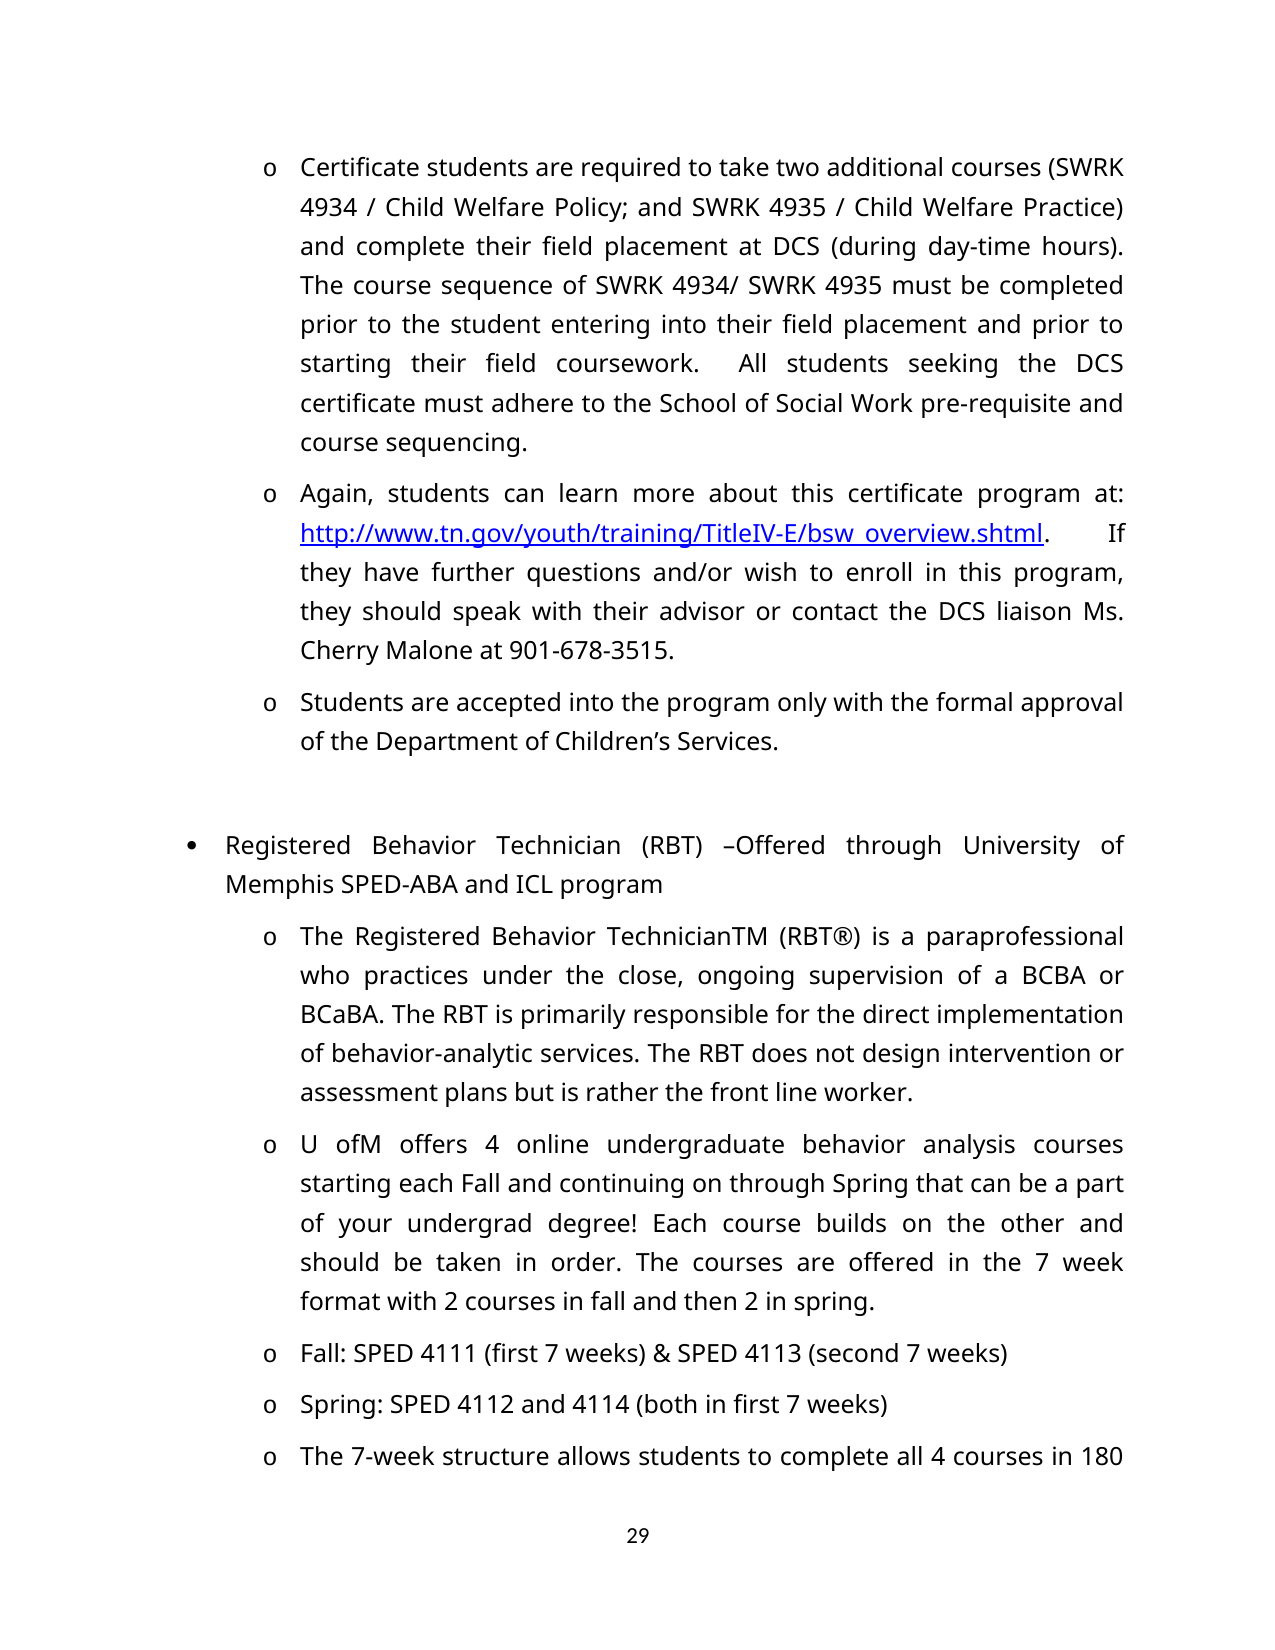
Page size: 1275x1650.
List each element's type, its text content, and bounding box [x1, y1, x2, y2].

list Students are accepted into the program only with the formal approval of the Department of Children’s Services. [262, 684, 1125, 758]
list Fall: SPED 4111 (first 7 weeks) & SPED 4113 (second 7 weeks) [262, 1335, 1125, 1369]
list Registered Behavior Technician (RBT) –Offered through University of Memphis SPED-ABA and ICL program [187, 827, 1125, 901]
list Spring: SPED 4112 and 4114 (both in first 7 weeks) [262, 1387, 1125, 1421]
list Again, students can learn more about this certificate program at: http://www.tn.gov/youth/training/TitleIV-E/bsw_overview.shtml. If they have further questions and/or wish to enroll in this program, they should speak with their advisor or contact the DCS liaison Ms. Cherry Malone at 901-678-3515. [262, 476, 1125, 667]
list The Registered Behavior TechnicianTM (RBT®) is a paraprofessional who practices under the close, ongoing supervision of a BCBA or BCaBA. The RBT is primarily responsible for the direct implementation of behavior-analytic services. The RBT does not design intervention or assessment plans but is rather the front line worker. [262, 918, 1125, 1109]
list Certificate students are required to take two additional courses (SWRK 4934 / Child Welfare Policy; and SWRK 4935 / Child Welfare Practice) and complete their field placement at DCS (during day-time hours). The course sequence of SWRK 4934/ SWRK 4935 must be completed prior to the student entering into their field placement and prior to starting their field coursework. All students seeking the DCS certificate must adhere to the School of Social Work pre-requisite and course sequencing. [262, 150, 1125, 458]
list U ofM offers 4 online undergraduate behavior analysis courses starting each Fall and continuing on through Spring that can be a part of your undergrad degree! Each course builds on the other and should be taken in order. The courses are offered in the 7 week format with 2 courses in fall and then 2 in spring. [262, 1127, 1125, 1318]
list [262, 1439, 1125, 1473]
